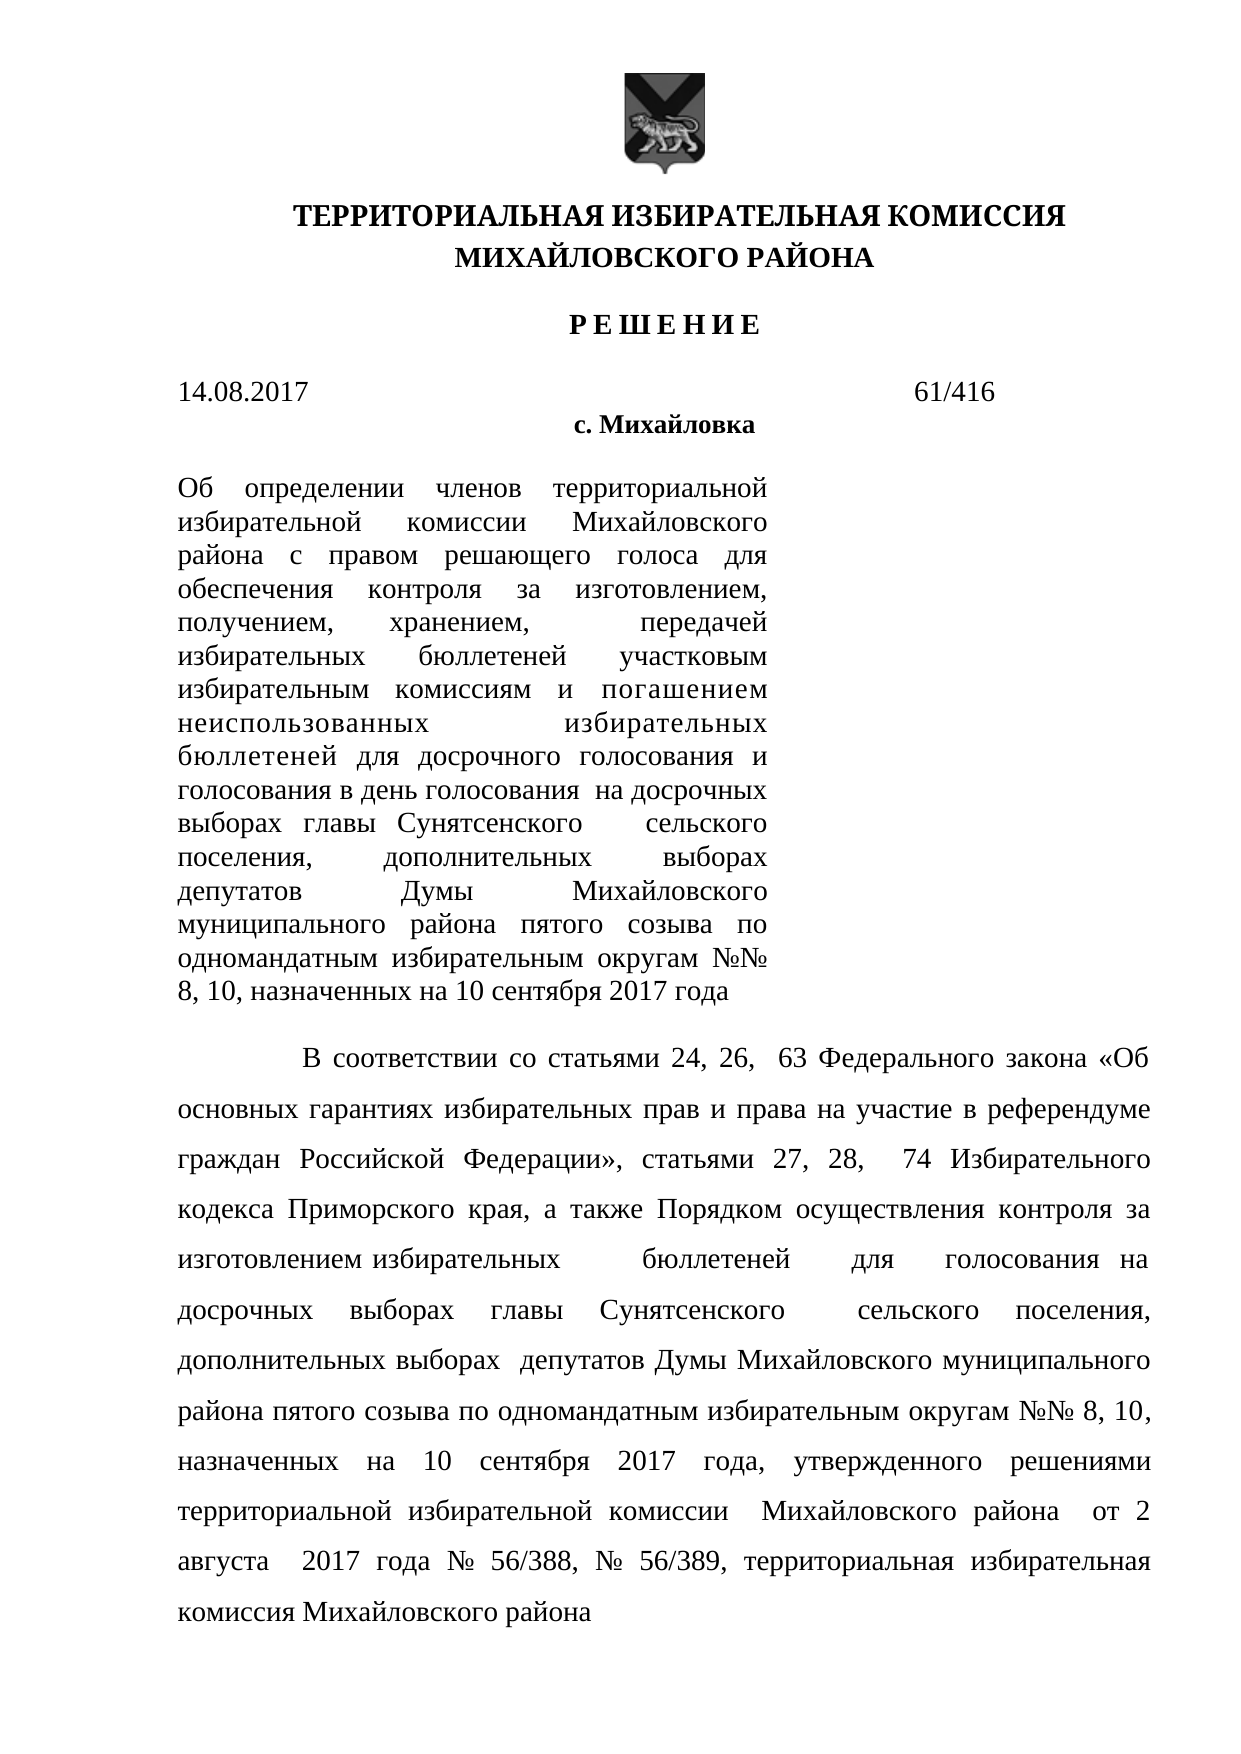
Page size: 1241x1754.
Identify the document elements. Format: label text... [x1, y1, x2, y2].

text с. Михайловка [177, 408, 1152, 439]
text ТЕРРИТОРИАЛЬНАЯ ИЗБИРАТЕЛЬНАЯ КОМИССИЯ [177, 200, 1152, 234]
text МИХАЙЛОВСКОГО РАЙОНА [177, 240, 1152, 274]
text Об определении членов территориальной избирательной комиссии Михайловского района с правом решающего голоса для обеспечения контроля за изготовлением, получением, хранением, передачей избирательных бюллетеней участковым избирательным комиссиям и погашением неиспользованных избирательных бюллетеней для досрочного голосования и голосования в день голосования на досрочных выборах главы Сунятсенского сельского поселения, дополнительных выборах депутатов Думы Михайловского муниципального района пятого созыва по одномандатным избирательным округам №№ 8, 10, назначенных на 10 сентября 2017 года [177, 470, 768, 1007]
text РЕШЕНИЕ [177, 307, 1152, 341]
text 14.08.2017 61/416 [177, 374, 1152, 408]
picture [623, 73, 705, 176]
text В соответствии со статьями 24, 26, 63 Федерального закона «Об основных гарантиях избирательных прав и права на участие в референдуме граждан Российской Федерации», статьями 27, 28, 74 Избирательного кодекса Приморского края, а также Порядком осуществления контроля за изготовлением избирательных бюллетеней для голосования на досрочных выборах главы Сунятсенского сельского поселения, дополнительных выборах депутатов Думы Михайловского муниципального района пятого созыва по одномандатным избирательным округам №№ 8, 10, назначенных на 10 сентября 2017 года, утвержденного решениями территориальной избирательной комиссии Михайловского района от 2 августа 2017 года № 56/388, № 56/389, территориальная избирательная комиссия Михайловского района [177, 1040, 1152, 1627]
